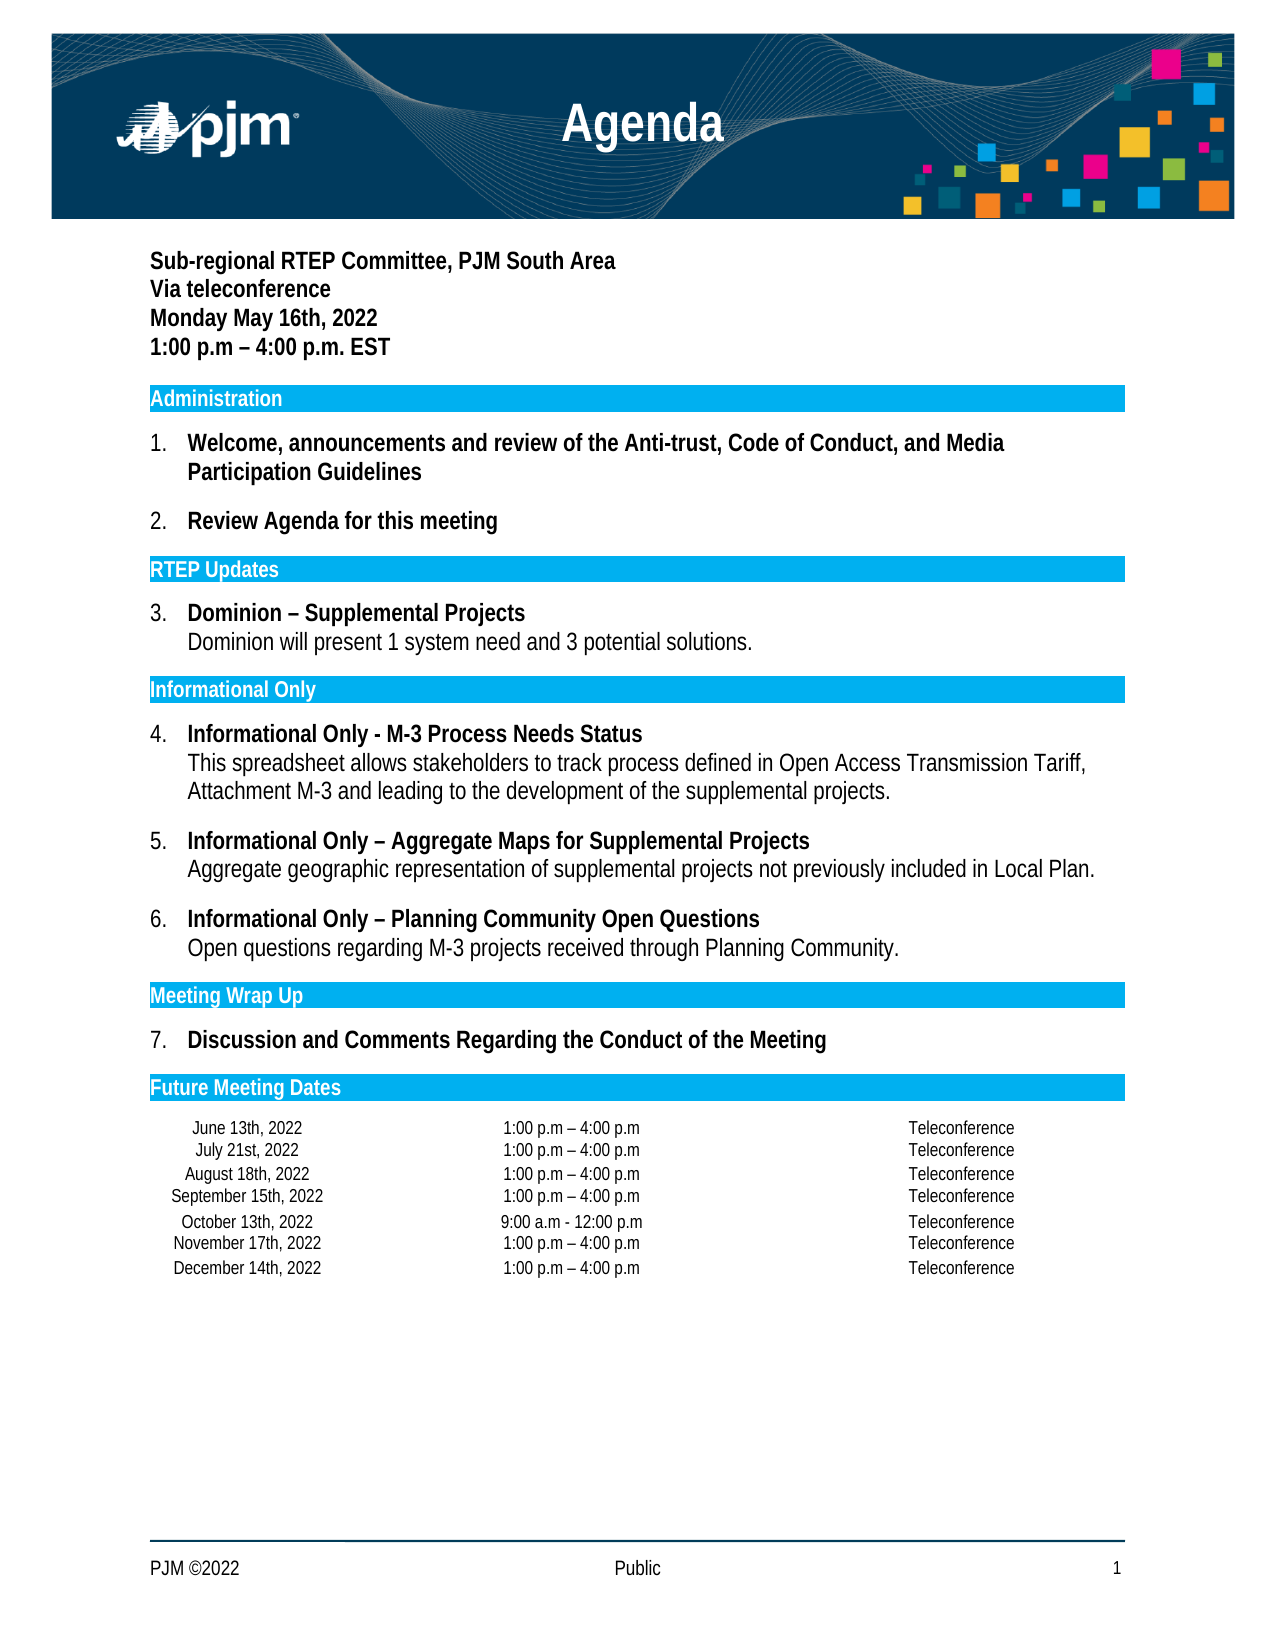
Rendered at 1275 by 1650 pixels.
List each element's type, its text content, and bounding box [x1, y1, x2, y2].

subtitle Administration [150, 385, 1125, 412]
table_cell December 14th, 2022 [150, 1257, 345, 1278]
subtitle RTEP Updates [150, 556, 1125, 582]
table_cell 1:00 p.m – 4:00 p.m [345, 1232, 798, 1257]
subtitle Future Meeting Dates [150, 1074, 1125, 1101]
table_header June 13th, 2022 [150, 1117, 345, 1138]
table_header Teleconference [798, 1117, 1124, 1138]
table_cell July 21st, 2022 [150, 1139, 345, 1163]
table_cell 1:00 p.m – 4:00 p.m [345, 1139, 798, 1163]
picture [51, 32, 1235, 219]
subtitle Welcome, announcements and review of the Anti-trust, Code of Conduct, and Media Participation Guidelines [150, 428, 1125, 485]
table_cell 9:00 a.m - 12:00 p.m [345, 1211, 798, 1232]
table_cell October 13th, 2022 [150, 1211, 345, 1232]
table_cell 1:00 p.m – 4:00 p.m [345, 1257, 798, 1278]
subtitle Informational Only [150, 676, 1125, 703]
table_cell Teleconference [798, 1163, 1124, 1184]
subtitle Discussion and Comments Regarding the Conduct of the Meeting [150, 1025, 1125, 1053]
table_cell September 15th, 2022 [150, 1185, 345, 1211]
table_cell Teleconference [798, 1257, 1124, 1278]
text Via teleconference [150, 274, 1125, 303]
table_header 1:00 p.m – 4:00 p.m [345, 1117, 798, 1138]
list Informational Only - M-3 Process Needs Status This spreadsheet allows stakeholders to track process defined in Open Access Transmission Tariff, Attachment M-3 and leading to the development of the supplemental projects. [150, 719, 1125, 805]
list Informational Only – Planning Community Open Questions Open questions regarding M-3 projects received through Planning Community. [150, 904, 1125, 961]
table_cell Teleconference [798, 1211, 1124, 1232]
text Monday May 16th, 2022 [150, 303, 1125, 332]
list Informational Only – Aggregate Maps for Supplemental Projects Aggregate geographic representation of supplemental projects not previously included in Local Plan. [150, 826, 1125, 883]
table_cell Teleconference [798, 1232, 1124, 1257]
subtitle Meeting Wrap Up [150, 982, 1125, 1008]
table_cell 1:00 p.m – 4:00 p.m [345, 1163, 798, 1184]
table_cell Teleconference [798, 1139, 1124, 1163]
text 1:00 p.m – 4:00 p.m. EST [150, 332, 1125, 360]
table_cell Teleconference [798, 1185, 1124, 1211]
table_cell August 18th, 2022 [150, 1163, 345, 1184]
table_cell November 17th, 2022 [150, 1232, 345, 1257]
list Dominion – Supplemental Projects Dominion will present 1 system need and 3 potential solutions. [150, 598, 1125, 656]
text Sub-regional RTEP Committee, PJM South Area [150, 246, 1125, 274]
table_cell 1:00 p.m – 4:00 p.m [345, 1185, 798, 1211]
subtitle Review Agenda for this meeting [150, 506, 1125, 535]
